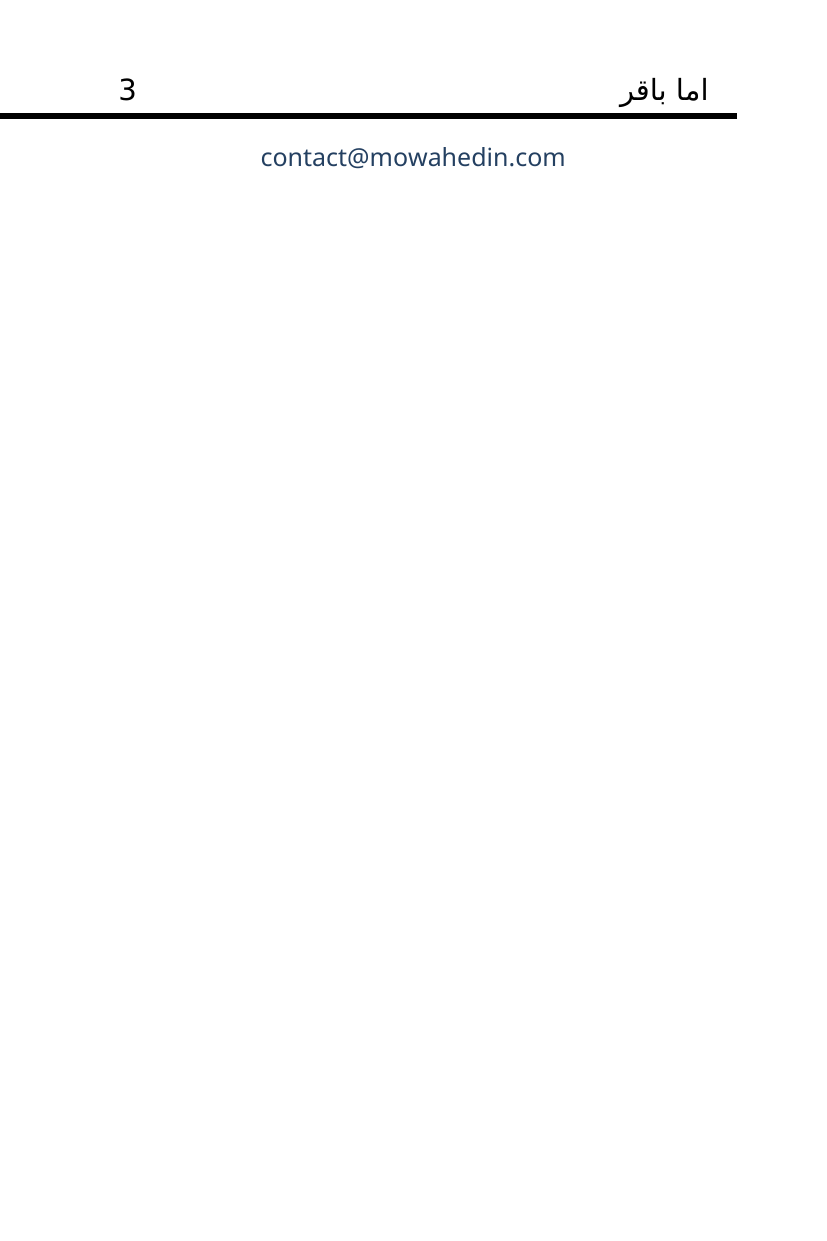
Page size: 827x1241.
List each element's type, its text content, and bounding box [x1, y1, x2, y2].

table_cell contact@mowahedin.com [89, 133, 738, 180]
